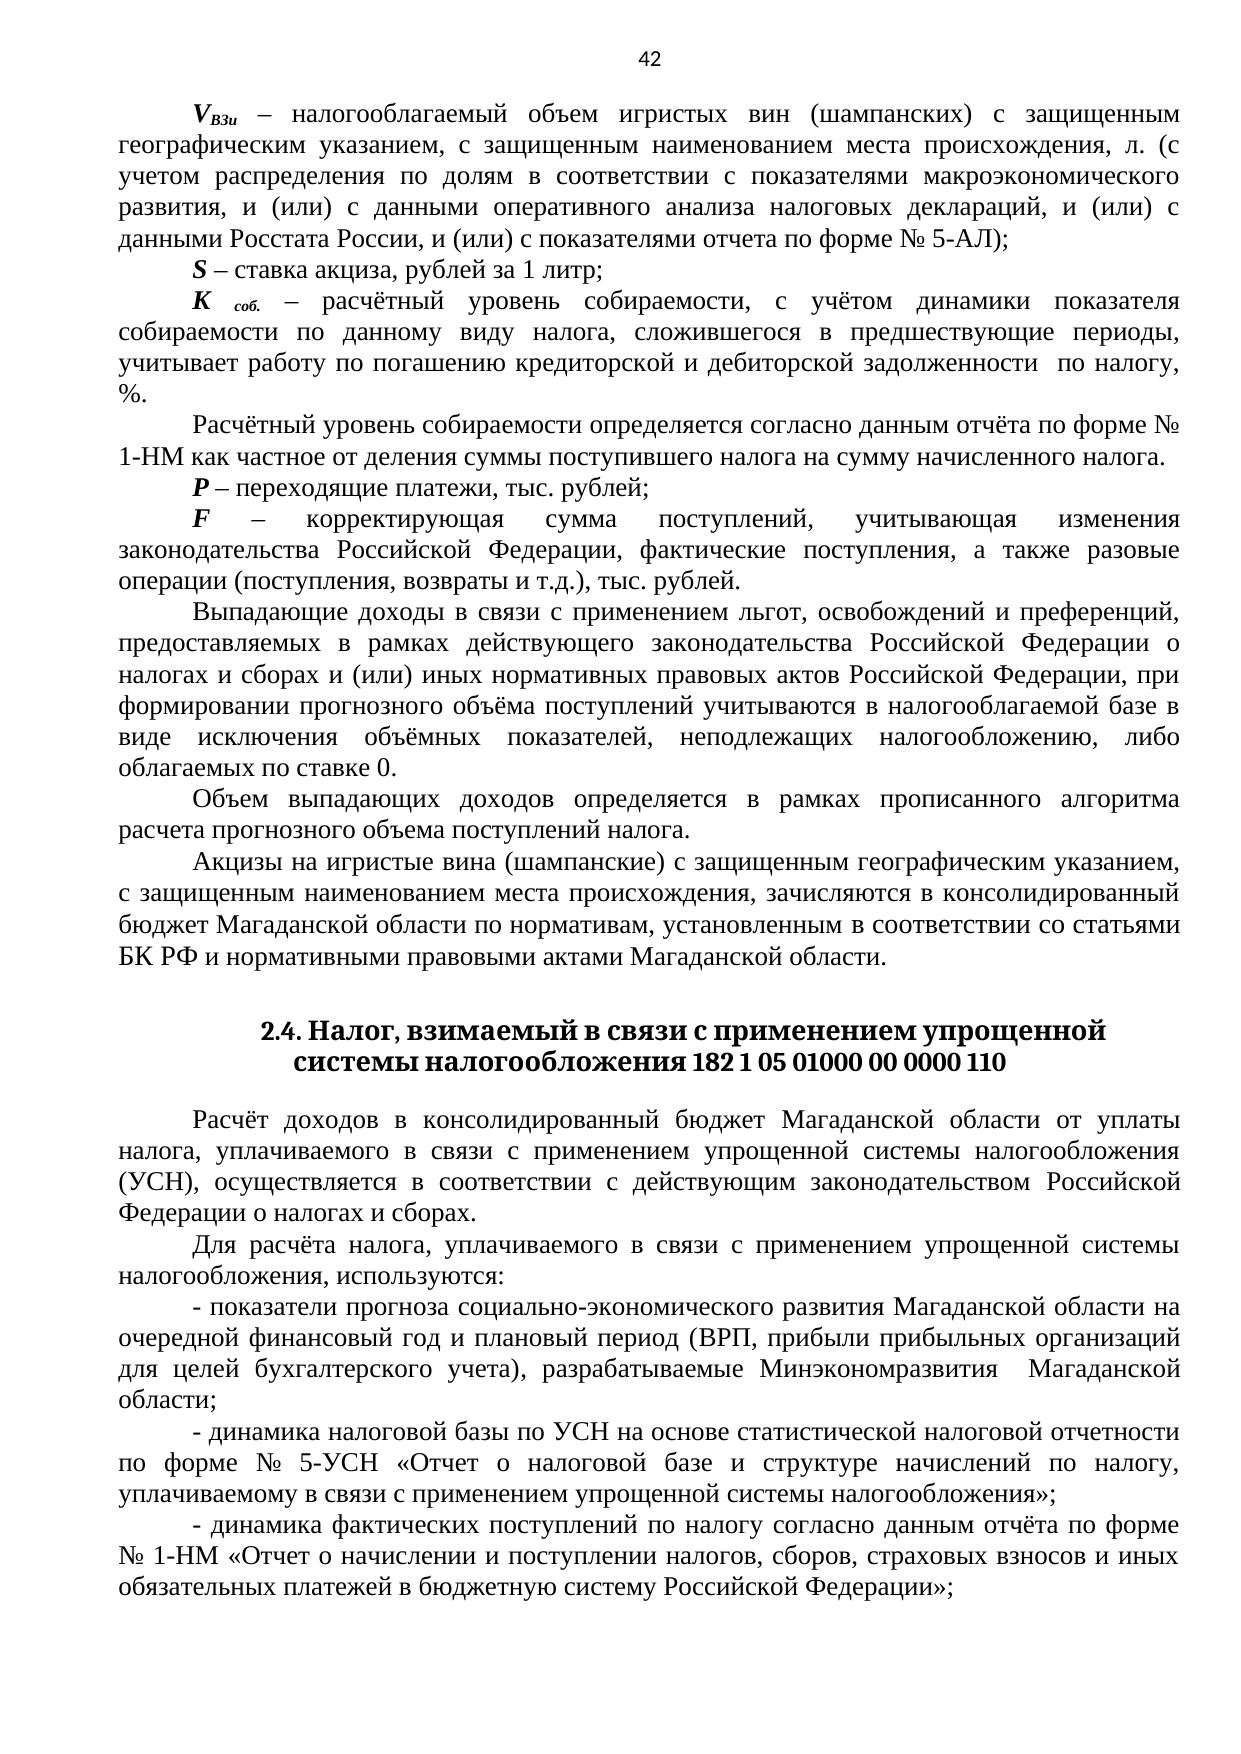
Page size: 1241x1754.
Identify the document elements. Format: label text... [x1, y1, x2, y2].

subtitle 2.4. Налог, взимаемый в связи с применением упрощенной системы налогообложения 182 1 05 01000 00 0000 110 [118, 1016, 1181, 1078]
text Акцизы на игристые вина (шампанские) с защищенным географическим указанием, с защищенным наименованием места происхождения, зачисляются в консолидированный бюджет Магаданской области по нормативам, установленным в соответствии со статьями БК РФ и нормативными правовыми актами Магаданской области. [118, 844, 1181, 972]
text - показатели прогноза социально-экономического развития Магаданской области на очередной финансовый год и плановый период (ВРП, прибыли прибыльных организаций для целей бухгалтерского учета), разрабатываемые Минэкономразвития Магаданской области; [118, 1290, 1181, 1414]
text - динамика фактических поступлений по налогу согласно данным отчёта по форме № 1-НМ «Отчет о начислении и поступлении налогов, сборов, страховых взносов и иных обязательных платежей в бюджетную систему Российской Федерации»; [118, 1508, 1181, 1601]
text Объем выпадающих доходов определяется в рамках прописанного алгоритма расчета прогнозного объема поступлений налога. [118, 782, 1181, 844]
text Расчётный уровень собираемости определяется согласно данным отчёта по форме № 1-НМ как частное от деления суммы поступившего налога на сумму начисленного налога. [118, 408, 1181, 471]
text K соб. – расчётный уровень собираемости, с учётом динамики показателя собираемости по данному виду налога, сложившегося в предшествующие периоды, учитывает работу по погашению кредиторской и дебиторской задолженности по налогу, %. [118, 284, 1181, 408]
text Для расчёта налога, уплачиваемого в связи с применением упрощенной системы налогообложения, используются: [118, 1228, 1181, 1290]
text F – корректирующая сумма поступлений, учитывающая изменения законодательства Российской Федерации, фактические поступления, а также разовые операции (поступления, возвраты и т.д.), тыс. рублей. [118, 502, 1181, 595]
text P – переходящие платежи, тыс. рублей; [118, 471, 1181, 502]
text Выпадающие доходы в связи с применением льгот, освобождений и преференций, предоставляемых в рамках действующего законодательства Российской Федерации о налогах и сборах и (или) иных нормативных правовых актов Российской Федерации, при формировании прогнозного объёма поступлений учитываются в налогооблагаемой базе в виде исключения объёмных показателей, неподлежащих налогообложению, либо облагаемых по ставке 0. [118, 595, 1181, 782]
text Расчёт доходов в консолидированный бюджет Магаданской области от уплаты налога, уплачиваемого в связи с применением упрощенной системы налогообложения (УСН), осуществляется в соответствии с действующим законодательством Российской Федерации о налогах и сборах. [118, 1103, 1181, 1228]
text - динамика налоговой базы по УСН на основе статистической налоговой отчетности по форме № 5-УСН «Отчет о налоговой базе и структуре начислений по налогу, уплачиваемому в связи с применением упрощенной системы налогообложения»; [118, 1414, 1181, 1508]
text S – ставка акциза, рублей за 1 литр; [118, 253, 1181, 284]
text VВЗи – налогооблагаемый объем игристых вин (шампанских) с защищенным географическим указанием, с защищенным наименованием места происхождения, л. (с учетом распределения по долям в соответствии с показателями макроэкономического развития, и (или) с данными оперативного анализа налоговых деклараций, и (или) с данными Росстата России, и (или) с показателями отчета по форме № 5-АЛ); [118, 97, 1181, 253]
